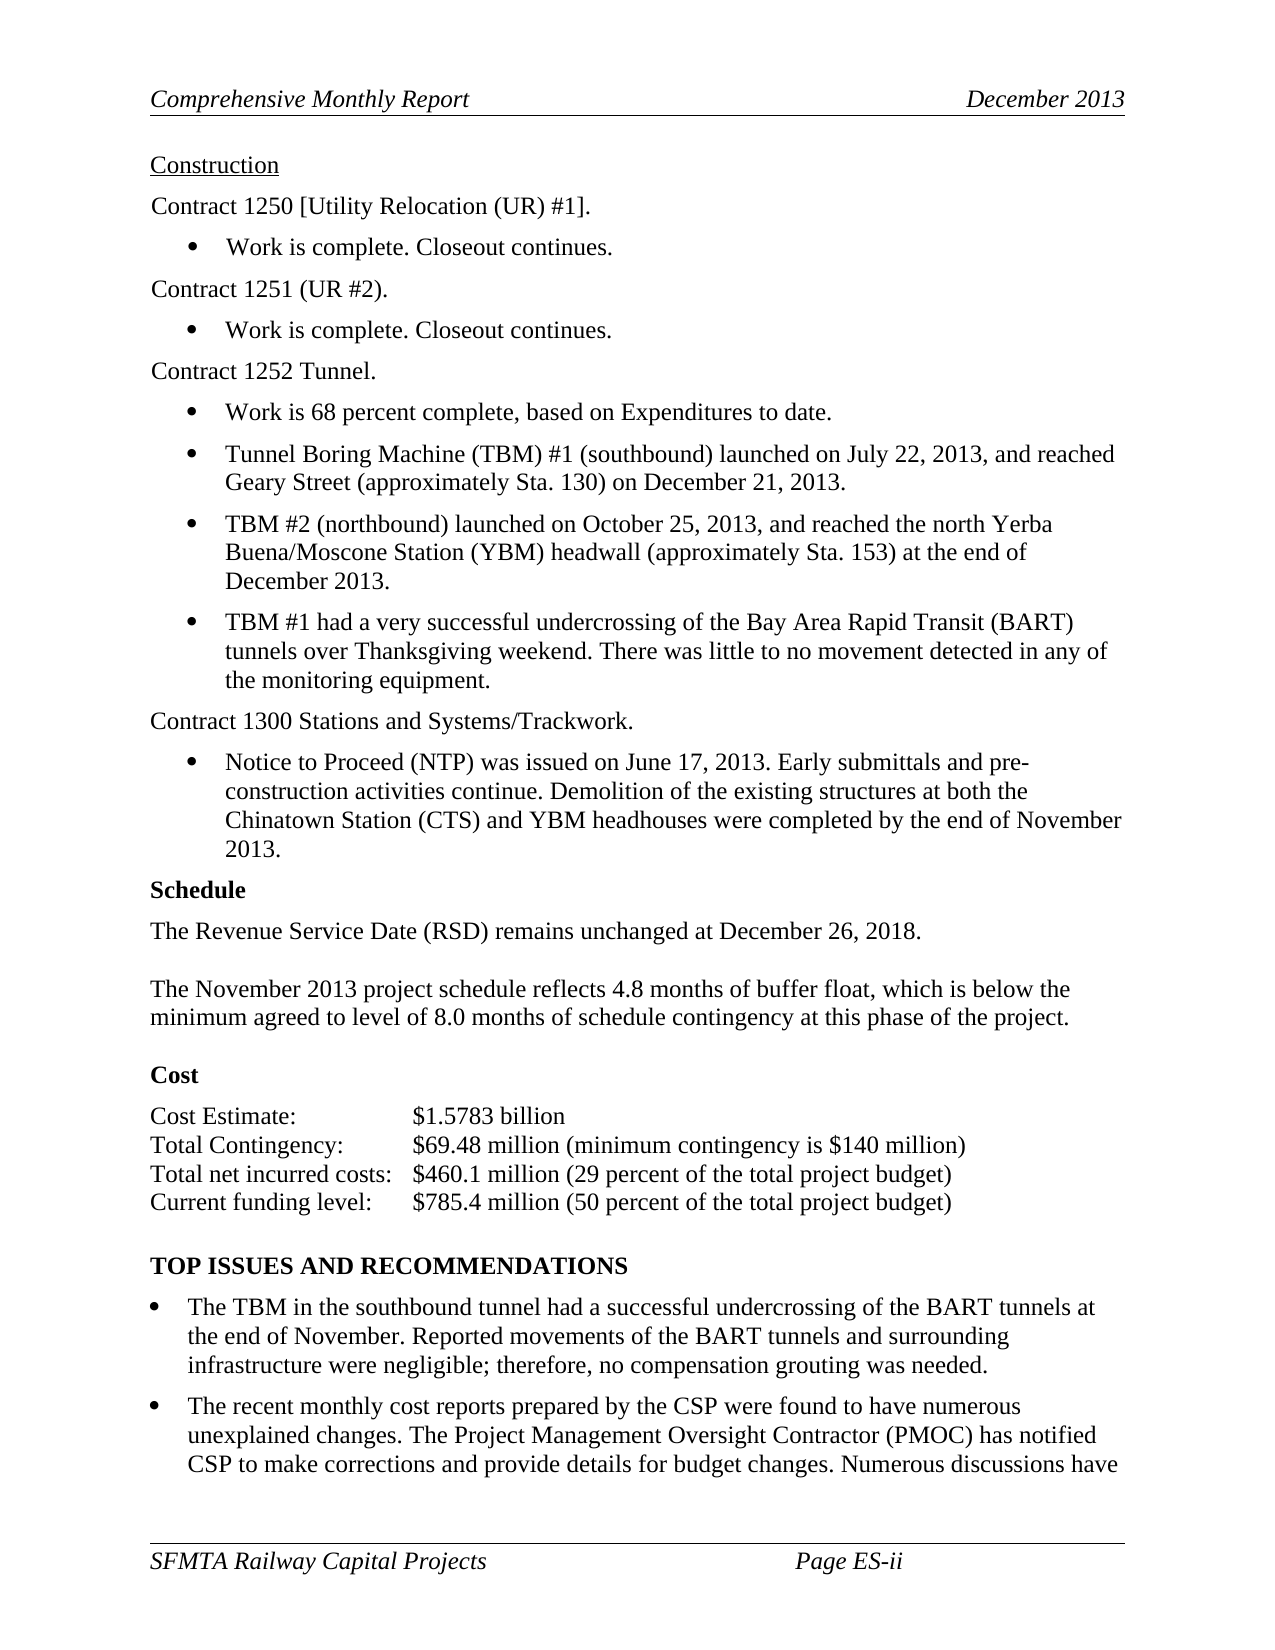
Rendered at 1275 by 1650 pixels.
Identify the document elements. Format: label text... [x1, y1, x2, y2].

text Schedule [150, 875, 1125, 904]
text Contract 1300 Stations and Systems/Trackwork. [150, 706, 1125, 735]
list Work is 68 percent complete, based on Expenditures to date. [187, 397, 1125, 426]
text Cost [150, 1060, 1125, 1089]
text The November 2013 project schedule reflects 4.8 months of buffer float, which is below the minimum agreed to level of 8.0 months of schedule contingency at this phase of the project. [150, 974, 1125, 1031]
list TBM #2 (northbound) launched on October 25, 2013, and reached the north Yerba Buena/Moscone Station (YBM) headwall (approximately Sta. 153) at the end of December 2013. [187, 509, 1125, 595]
text Total net incurred costs: $460.1 million (29 percent of the total project budget) [150, 1159, 1125, 1187]
text Cost Estimate: $1.5783 billion [150, 1101, 1125, 1130]
list The TBM in the southbound tunnel had a successful undercrossing of the BART tunnels at the end of November. Reported movements of the BART tunnels and surrounding infrastructure were negligible; therefore, no compensation grouting was needed. [150, 1292, 1125, 1379]
text TOP ISSUES AND RECOMMENDATIONS [150, 1251, 1125, 1280]
text Construction [150, 150, 1125, 179]
list Notice to Proceed (NTP) was issued on June 17, 2013. Early submittals and pre-construction activities continue. Demolition of the existing structures at both the Chinatown Station (CTS) and YBM headhouses were completed by the end of November 2013. [187, 747, 1125, 862]
list Tunnel Boring Machine (TBM) #1 (southbound) launched on July 22, 2013, and reached Geary Street (approximately Sta. 130) on December 21, 2013. [187, 439, 1125, 496]
text Total Contingency: $69.48 million (minimum contingency is $140 million) [150, 1130, 1125, 1159]
text Contract 1251 (UR #2). [151, 274, 1125, 302]
text Contract 1252 Tunnel. [151, 356, 1125, 385]
text Current funding level: $785.4 million (50 percent of the total project budget) [150, 1187, 1125, 1216]
list Work is complete. Closeout continues. [187, 315, 1125, 344]
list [150, 1391, 1125, 1477]
list Work is complete. Closeout continues. [188, 232, 1125, 261]
text The Revenue Service Date (RSD) remains unchanged at December 26, 2018. [150, 916, 1125, 945]
list TBM #1 had a very successful undercrossing of the Bay Area Rapid Transit (BART) tunnels over Thanksgiving weekend. There was little to no movement detected in any of the monitoring equipment. [187, 607, 1125, 694]
text Contract 1250 [Utility Relocation (UR) #1]. [151, 191, 1125, 220]
